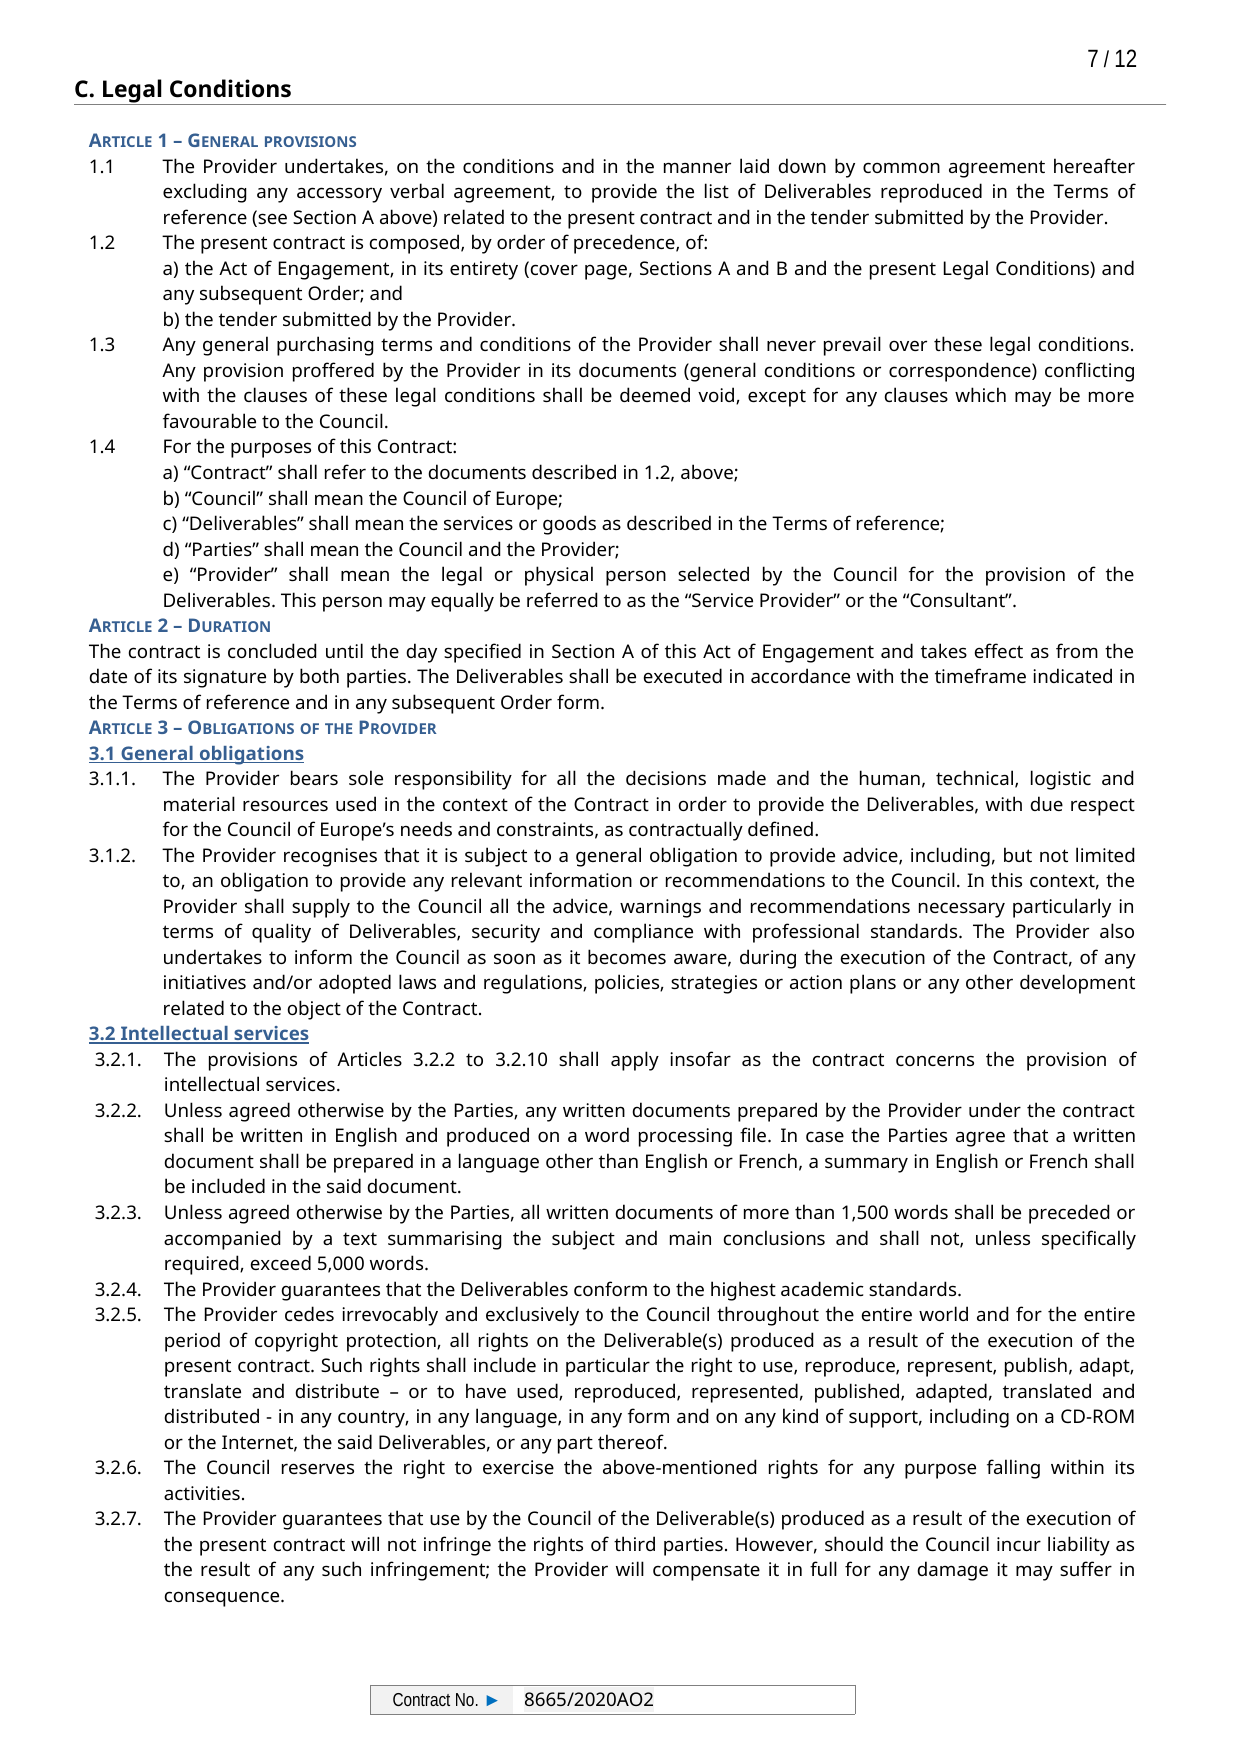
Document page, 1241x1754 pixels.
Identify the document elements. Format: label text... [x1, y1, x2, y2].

text C. Legal Conditions [74, 73, 1166, 104]
text The contract is concluded until the day specified in Section A of this Act of Engagement and takes effect as from the date of its signature by both parties. The Deliverables shall be executed in accordance with the timeframe indicated in the Terms of reference and in any subsequent Order form. [89, 638, 1137, 714]
text Article 2 – Duration [89, 612, 1137, 638]
list The Provider cedes irrevocably and exclusively to the Council throughout the entire world and for the entire period of copyright protection, all rights on the Deliverable(s) produced as a result of the execution of the present contract. Such rights shall include in particular the right to use, reproduce, represent, publish, adapt, translate and distribute – or to have used, reproduced, represented, published, adapted, translated and distributed - in any country, in any language, in any form and on any kind of support, including on a CD-ROM or the Internet, the said Deliverables, or any part thereof. [118, 1301, 1137, 1454]
text Article 1 – General provisions [89, 127, 1137, 153]
list The Provider guarantees that use by the Council of the Deliverable(s) produced as a result of the execution of the present contract will not infringe the rights of third parties. However, should the Council incur liability as the result of any such infringement; the Provider will compensate it in full for any damage it may suffer in consequence. [118, 1506, 1137, 1608]
list The present contract is composed, by order of precedence, of: a) the Act of Engagement, in its entirety (cover page, Sections A and B and the present Legal Conditions) and any subsequent Order; and b) the tender submitted by the Provider. [89, 229, 1137, 332]
list Unless agreed otherwise by the Parties, all written documents of more than 1,500 words shall be preceded or accompanied by a text summarising the subject and main conclusions and shall not, unless specifically required, exceed 5,000 words. [118, 1199, 1137, 1276]
list Any general purchasing terms and conditions of the Provider shall never prevail over these legal conditions. Any provision proffered by the Provider in its documents (general conditions or correspondence) conflicting with the clauses of these legal conditions shall be deemed void, except for any clauses which may be more favourable to the Council. [89, 332, 1137, 434]
list For the purposes of this Contract: a) “Contract” shall refer to the documents described in 1.2, above; b) “Council” shall mean the Council of Europe; c) “Deliverables” shall mean the services or goods as described in the Terms of reference; d) “Parties” shall mean the Council and the Provider; e) “Provider” shall mean the legal or physical person selected by the Council for the provision of the Deliverables. This person may equally be referred to as the “Service Provider” or the “Consultant”. [89, 434, 1137, 612]
list The Provider bears sole responsibility for all the decisions made and the human, technical, logistic and material resources used in the context of the Contract in order to provide the Deliverables, with due respect for the Council of Europe’s needs and constraints, as contractually defined. [89, 766, 1137, 842]
text Article 3 – Obligations of the Provider [89, 714, 1137, 740]
text 3.2 Intellectual services [89, 1021, 1137, 1046]
list The Provider undertakes, on the conditions and in the manner laid down by common agreement hereafter excluding any accessory verbal agreement, to provide the list of Deliverables reproduced in the Terms of reference (see Section A above) related to the present contract and in the tender submitted by the Provider. [89, 153, 1137, 229]
list The Council reserves the right to exercise the above-mentioned rights for any purpose falling within its activities. [118, 1454, 1137, 1506]
list The provisions of Articles 3.2.2 to 3.2.10 shall apply insofar as the contract concerns the provision of intellectual services. [118, 1046, 1137, 1097]
list The Provider recognises that it is subject to a general obligation to provide advice, including, but not limited to, an obligation to provide any relevant information or recommendations to the Council. In this context, the Provider shall supply to the Council all the advice, warnings and recommendations necessary particularly in terms of quality of Deliverables, security and compliance with professional standards. The Provider also undertakes to inform the Council as soon as it becomes aware, during the execution of the Contract, of any initiatives and/or adopted laws and regulations, policies, strategies or action plans or any other development related to the object of the Contract. [89, 842, 1137, 1021]
list The Provider guarantees that the Deliverables conform to the highest academic standards. [118, 1276, 1137, 1301]
text 3.1 General obligations [89, 740, 1137, 766]
list Unless agreed otherwise by the Parties, any written documents prepared by the Provider under the contract shall be written in English and produced on a word processing file. In case the Parties agree that a written document shall be prepared in a language other than English or French, a summary in English or French shall be included in the said document. [118, 1097, 1137, 1199]
